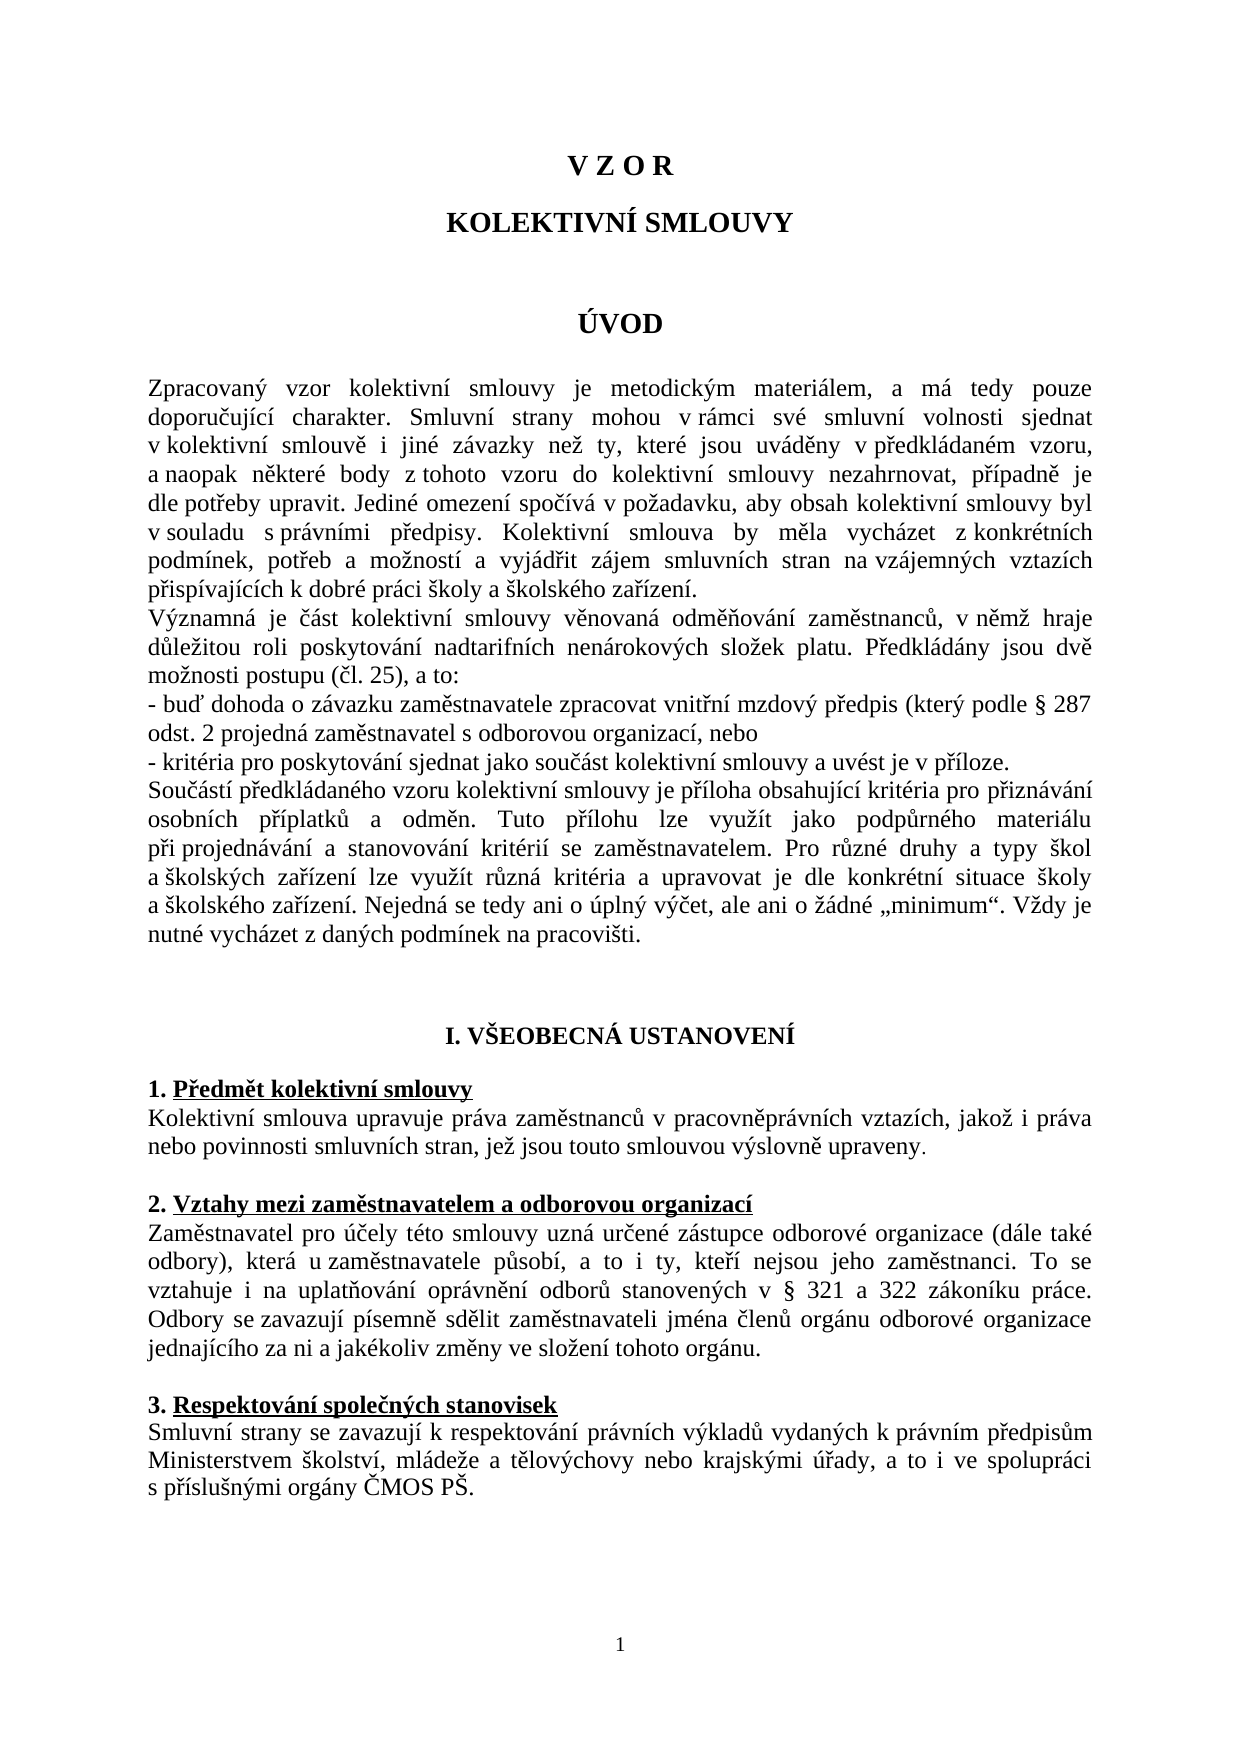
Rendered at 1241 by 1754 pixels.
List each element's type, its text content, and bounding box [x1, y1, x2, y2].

text - buď dohoda o závazku zaměstnavatele zpracovat vnitřní mzdový předpis (který podle § 287 odst. 2 projedná zaměstnavatel s odborovou organizací, nebo [148, 689, 1093, 747]
text 3. Respektování společných stanovisek [148, 1390, 1093, 1419]
text Zpracovaný vzor kolektivní smlouvy je metodickým materiálem, a má tedy pouze doporučující charakter. Smluvní strany mohou v rámci své smluvní volnosti sjednat v kolektivní smlouvě i jiné závazky než ty, které jsou uváděny v předkládaném vzoru, a naopak některé body z tohoto vzoru do kolektivní smlouvy nezahrnovat, případně je dle potřeby upravit. Jediné omezení spočívá v požadavku, aby obsah kolektivní smlouvy byl v souladu s právními předpisy. Kolektivní smlouva by měla vycházet z konkrétních podmínek, potřeb a možností a vyjádřit zájem smluvních stran na vzájemných vztazích přispívajících k dobré práci školy a školského zařízení. [148, 373, 1093, 603]
text Významná je část kolektivní smlouvy věnovaná odměňování zaměstnanců, v němž hraje důležitou roli poskytování nadtarifních nenárokových složek platu. Předkládány jsou dvě možnosti postupu (čl. 25), a to: [148, 603, 1093, 689]
text - kritéria pro poskytování sjednat jako součást kolektivní smlouvy a uvést je v příloze. [148, 747, 1093, 775]
text Smluvní strany se zavazují k respektování právních výkladů vydaných k právním předpisům Ministerstvem školství, mládeže a tělovýchovy nebo krajskými úřady, a to i ve spolupráci s příslušnými orgány ČMOS PŠ. [148, 1419, 1093, 1501]
text KOLEKTIVNÍ SMLOUVY [148, 205, 1093, 239]
text 2. Vztahy mezi zaměstnavatelem a odborovou organizací [148, 1189, 1093, 1218]
text Kolektivní smlouva upravuje práva zaměstnanců v pracovněprávních vztazích, jakož i práva nebo povinnosti smluvních stran, jež jsou touto smlouvou výslovně upraveny. [148, 1103, 1093, 1160]
subtitle I. VŠEOBECNÁ USTANOVENÍ [148, 1021, 1093, 1050]
text V Z O R [148, 148, 1093, 181]
text Součástí předkládaného vzoru kolektivní smlouvy je příloha obsahující kritéria pro přiznávání osobních příplatků a odměn. Tuto přílohu lze využít jako podpůrného materiálu při projednávání a stanovování kritérií se zaměstnavatelem. Pro různé druhy a typy škol a školských zařízení lze využít různá kritéria a upravovat je dle konkrétní situace školy a školského zařízení. Nejedná se tedy ani o úplný výčet, ale ani o žádné „minimum“. Vždy je nutné vycházet z daných podmínek na pracovišti. [148, 775, 1093, 948]
text Zaměstnavatel pro účely této smlouvy uzná určené zástupce odborové organizace (dále také odbory), která u zaměstnavatele působí, a to i ty, kteří nejsou jeho zaměstnanci. To se vztahuje i na uplatňování oprávnění odborů stanovených v § 321 a 322 zákoníku práce. Odbory se zavazují písemně sdělit zaměstnavateli jména členů orgánu odborové organizace jednajícího za ni a jakékoliv změny ve složení tohoto orgánu. [148, 1218, 1093, 1361]
text 1. Předmět kolektivní smlouvy [148, 1074, 1093, 1103]
text ÚVOD [148, 306, 1093, 339]
